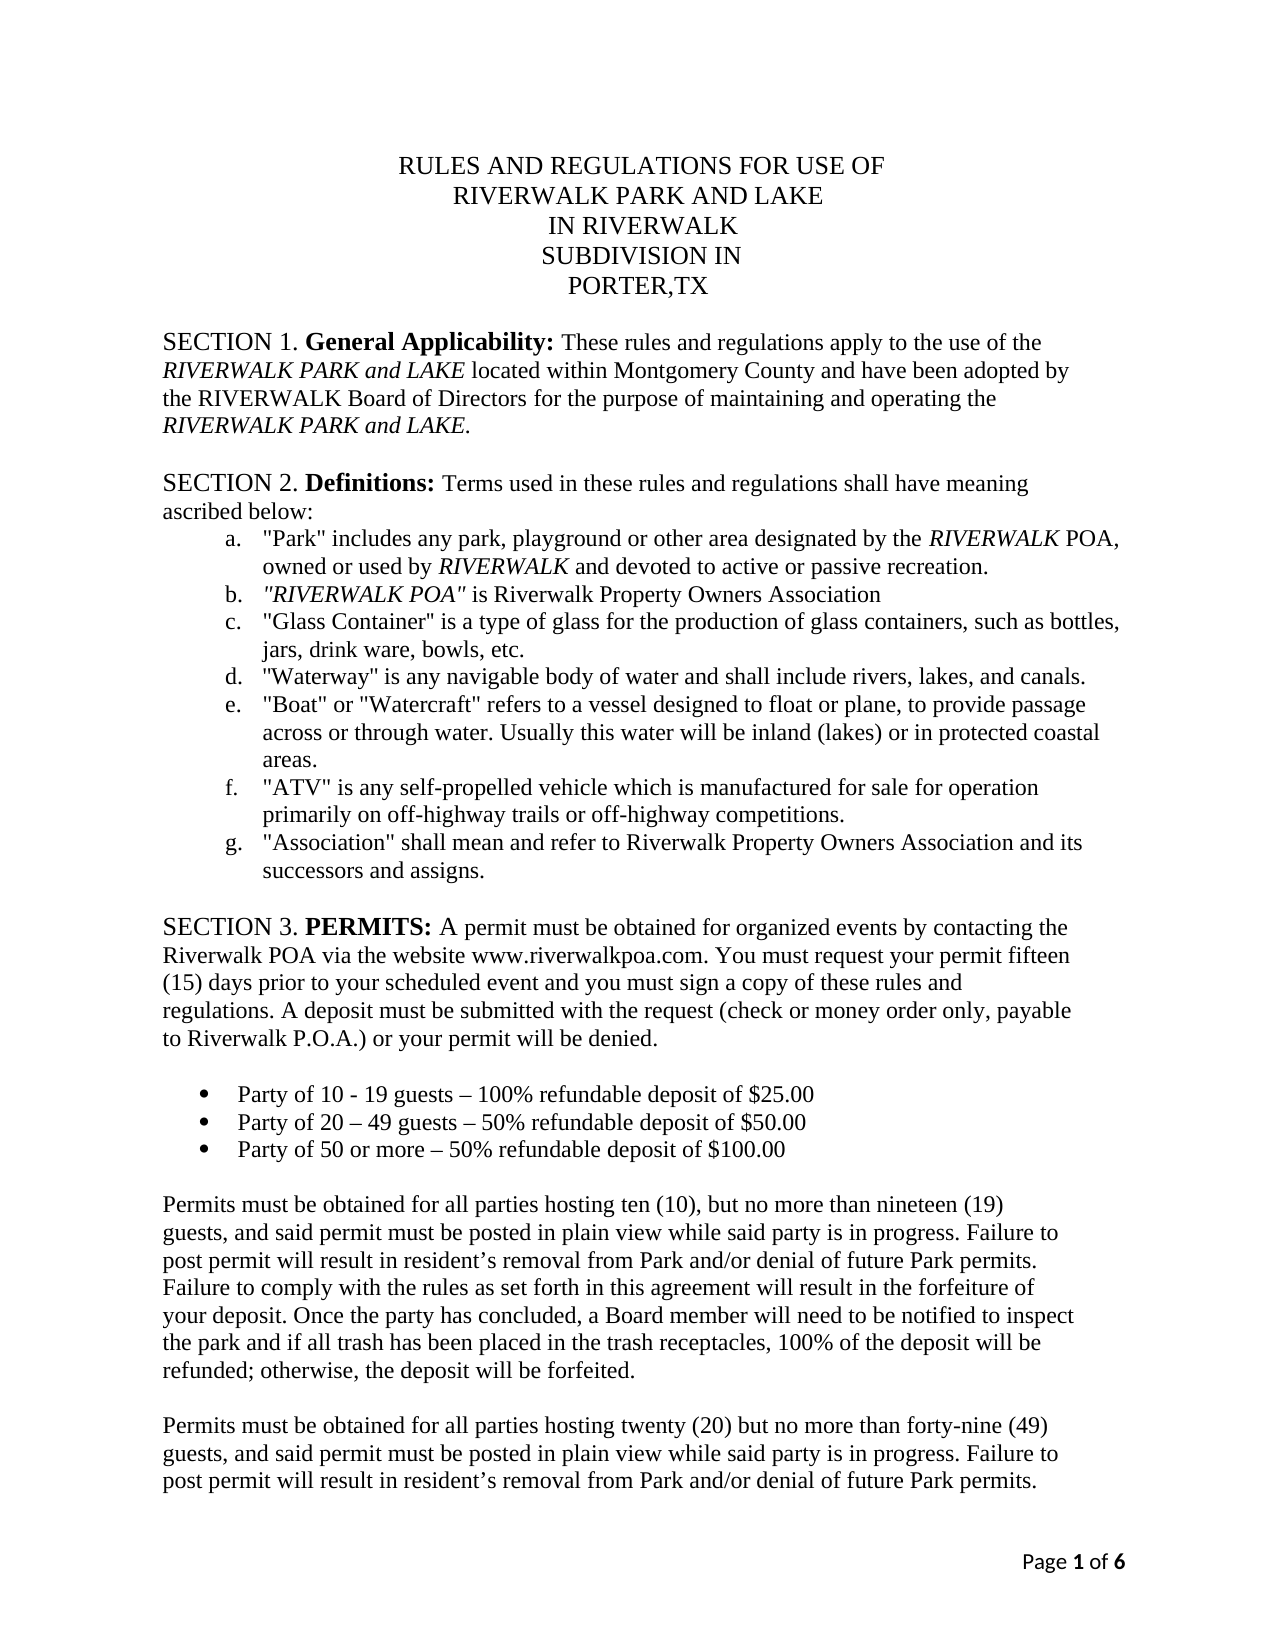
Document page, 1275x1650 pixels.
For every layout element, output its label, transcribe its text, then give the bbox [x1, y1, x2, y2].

list ''Waterway'' is any navigable body of water and shall include rivers, lakes, and canals. [225, 662, 1125, 690]
list "Boat" or "Watercraft" refers to a vessel designed to float or plane, to provide passage across or through water. Usually this water will be inland (lakes) or in protected coastal areas. [225, 690, 1125, 773]
text SECTION 2. Definitions: Terms used in these rules and regulations shall have meaning ascribed below: [162, 467, 1077, 524]
list Party of 50 or more – 50% refundable deposit of $100.00 [200, 1135, 1077, 1163]
list "Glass Container'' is a type of glass for the production of glass containers, such as bottles, jars, drink ware, bowls, etc. [225, 607, 1125, 662]
text Permits must be obtained for all parties hosting ten (10), but no more than nineteen (19) guests, and said permit must be posted in plain view while said party is in progress. Failure to post permit will result in resident’s removal from Park and/or denial of future Park permits. Failure to comply with the rules as set forth in this agreement will result in the forfeiture of your deposit. Once the party has concluded, a Board member will need to be notified to inspect the park and if all trash has been placed in the trash receptacles, 100% of the deposit will be refunded; otherwise, the deposit will be forfeited. [162, 1190, 1077, 1384]
text SECTION 1. General Applicability: These rules and regulations apply to the use of the RIVERWALK PARK and LAKE located within Montgomery County and have been adopted by the RIVERWALK Board of Directors for the purpose of maintaining and operating the RIVERWALK PARK and LAKE. [162, 326, 1077, 439]
text SECTION 3. PERMITS: A permit must be obtained for organized events by contacting the Riverwalk POA via the website www.riverwalkpoa.com. You must request your permit fifteen (15) days prior to your scheduled event and you must sign a copy of these rules and regulations. A deposit must be submitted with the request (check or money order only, payable to Riverwalk P.O.A.) or your permit will be denied. [162, 911, 1077, 1080]
list "Association" shall mean and refer to Riverwalk Property Owners Association and its successors and assigns. [225, 828, 1125, 883]
list Party of 20 – 49 guests – 50% refundable deposit of $50.00 [200, 1108, 1077, 1135]
list "RIVERWALK POA" is Riverwalk Property Owners Association [225, 579, 1125, 607]
list Party of 10 - 19 guests – 100% refundable deposit of $25.00 [200, 1080, 1077, 1108]
text IN RIVERWALK SUBDIVISION IN PORTER,TX [509, 210, 773, 300]
list "ATV" is any self-propelled vehicle which is manufactured for sale for operation primarily on off-highway trails or off-highway competitions. [225, 773, 1125, 828]
text RULES AND REGULATIONS FOR USE OF RIVERWALK PARK AND LAKE [370, 150, 912, 210]
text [162, 1411, 1077, 1494]
list "Park" includes any park, playground or other area designated by the RIVERWALK POA, owned or used by RIVERWALK and devoted to active or passive recreation. [225, 524, 1125, 579]
